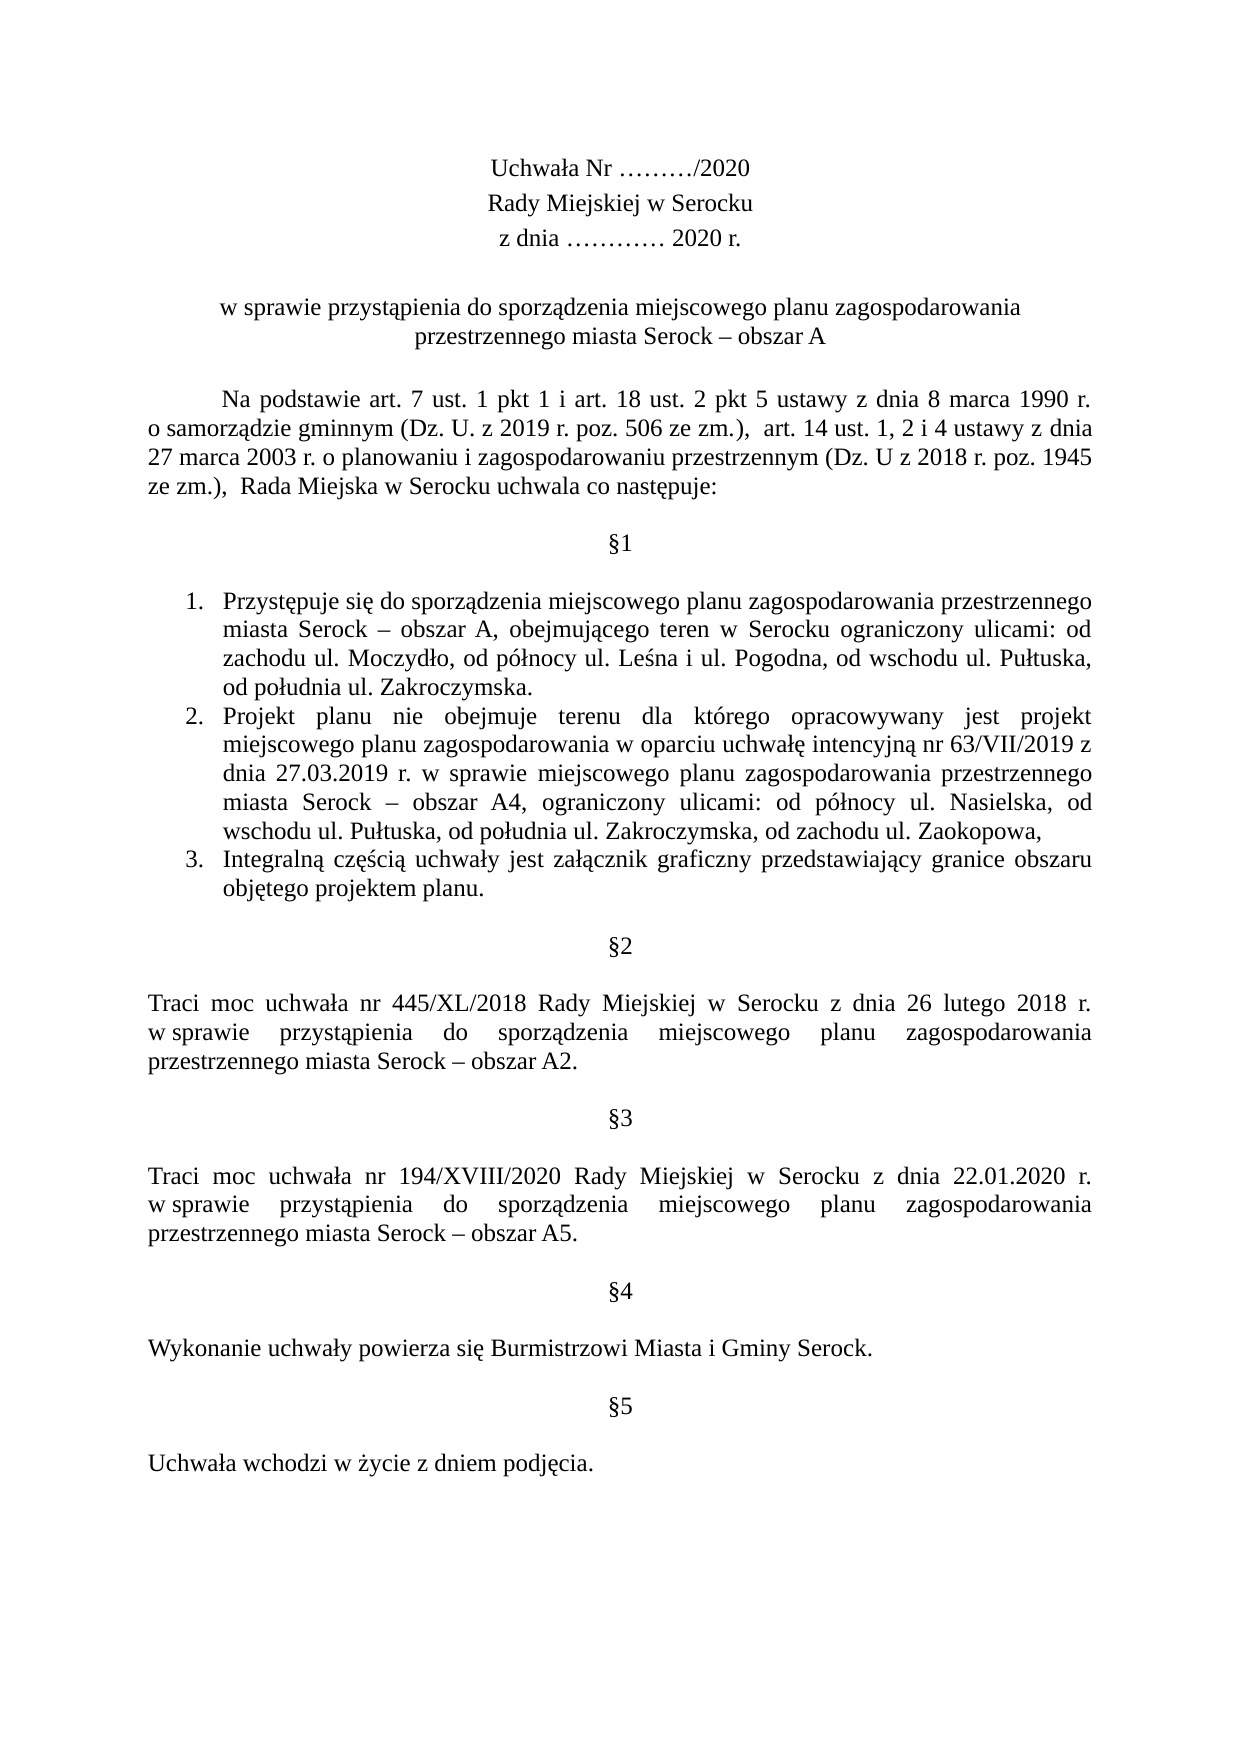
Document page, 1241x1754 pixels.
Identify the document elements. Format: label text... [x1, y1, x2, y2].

text §5 [148, 1391, 1093, 1419]
text §1 [148, 528, 1093, 557]
text z dnia ………… 2020 r. [148, 223, 1093, 252]
subtitle Uchwała Nr ………/2020 [148, 153, 1093, 182]
subtitle Rady Miejskiej w Serocku [148, 188, 1093, 217]
text Traci moc uchwała nr 194/XVIII/2020 Rady Miejskiej w Serocku z dnia 22.01.2020 r. w sprawie przystąpienia do sporządzenia miejscowego planu zagospodarowania przestrzennego miasta Serock – obszar A5. [148, 1161, 1093, 1247]
text §2 [148, 931, 1093, 959]
text Na podstawie art. 7 ust. 1 pkt 1 i art. 18 ust. 2 pkt 5 ustawy z dnia 8 marca 1990 r. o samorządzie gminnym (Dz. U. z 2019 r. poz. 506 ze zm.), art. 14 ust. 1, 2 i 4 ustawy z dnia 27 marca 2003 r. o planowaniu i zagospodarowaniu przestrzennym (Dz. U z 2018 r. poz. 1945 ze zm.), Rada Miejska w Serocku uchwala co następuje: [148, 384, 1093, 499]
text Wykonanie uchwały powierza się Burmistrzowi Miasta i Gminy Serock. [148, 1333, 1093, 1362]
text §4 [148, 1276, 1093, 1304]
text Uchwała wchodzi w życie z dniem podjęcia. [148, 1448, 1093, 1477]
list Integralną częścią uchwały jest załącznik graficzny przedstawiający granice obszaru objętego projektem planu. [185, 844, 1093, 902]
text Traci moc uchwała nr 445/XL/2018 Rady Miejskiej w Serocku z dnia 26 lutego 2018 r. w sprawie przystąpienia do sporządzenia miejscowego planu zagospodarowania przestrzennego miasta Serock – obszar A2. [148, 988, 1093, 1074]
list Projekt planu nie obejmuje terenu dla którego opracowywany jest projekt miejscowego planu zagospodarowania w oparciu uchwałę intencyjną nr 63/VII/2019 z dnia 27.03.2019 r. w sprawie miejscowego planu zagospodarowania przestrzennego miasta Serock – obszar A4, ograniczony ulicami: od północy ul. Nasielska, od wschodu ul. Pułtuska, od południa ul. Zakroczymska, od zachodu ul. Zaokopowa, [185, 701, 1093, 844]
text §3 [148, 1103, 1093, 1132]
text w sprawie przystąpienia do sporządzenia miejscowego planu zagospodarowania przestrzennego miasta Serock – obszar A [148, 292, 1093, 350]
list Przystępuje się do sporządzenia miejscowego planu zagospodarowania przestrzennego miasta Serock – obszar A, obejmującego teren w Serocku ograniczony ulicami: od zachodu ul. Moczydło, od północy ul. Leśna i ul. Pogodna, od wschodu ul. Pułtuska, od południa ul. Zakroczymska. [185, 586, 1093, 701]
